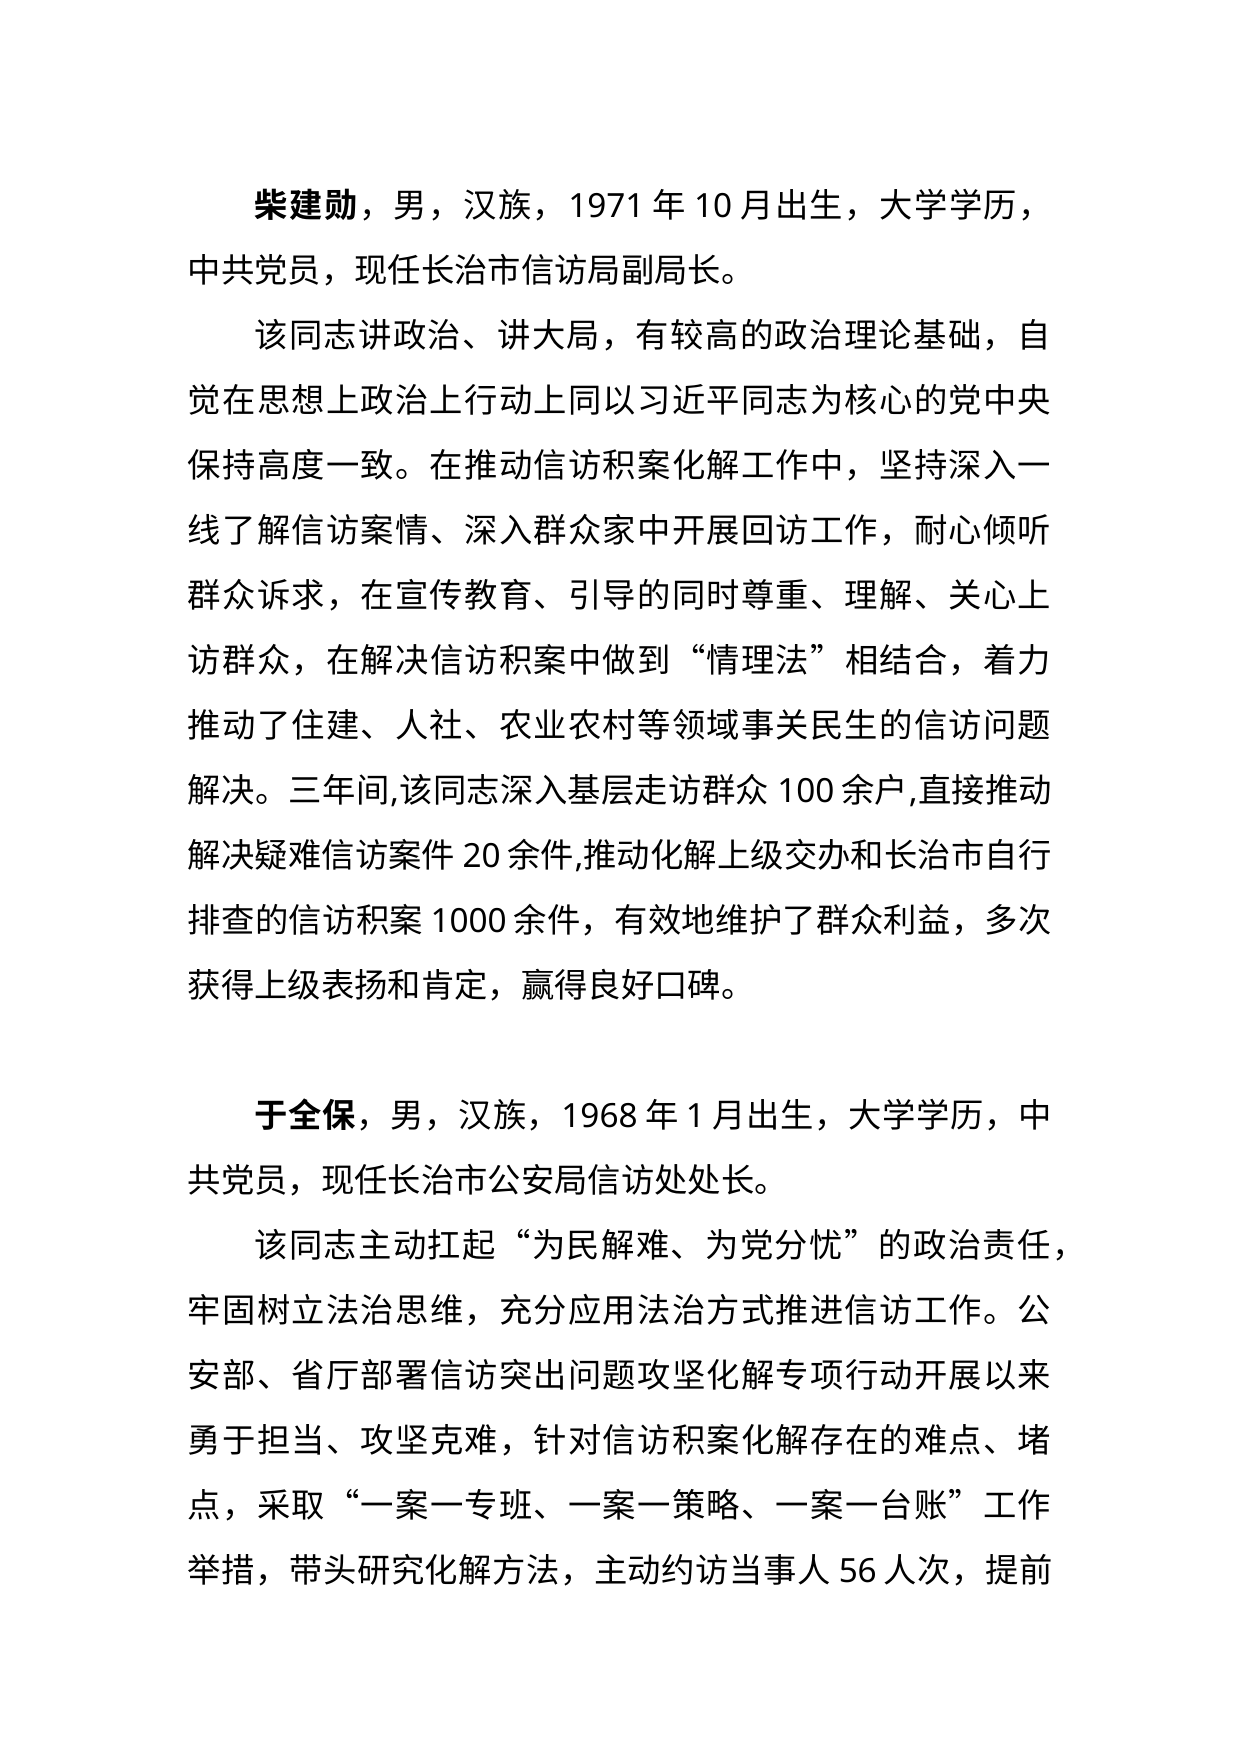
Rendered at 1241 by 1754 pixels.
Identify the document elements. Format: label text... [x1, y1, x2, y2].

text 柴建勋，男，汉族，1971年10月出生，大学学历，中共党员，现任长治市信访局副局长。 [188, 162, 1053, 292]
text 该同志讲政治、讲大局，有较高的政治理论基础，自觉在思想上政治上行动上同以习近平同志为核心的党中央保持高度一致。在推动信访积案化解工作中，坚持深入一线了解信访案情、深入群众家中开展回访工作，耐心倾听群众诉求，在宣传教育、引导的同时尊重、理解、关心上访群众，在解决信访积案中做到“情理法”相结合，着力推动了住建、人社、农业农村等领域事关民生的信访问题解决。三年间,该同志深入基层走访群众100余户,直接推动解决疑难信访案件20余件,推动化解上级交办和长治市自行排查的信访积案1000余件，有效地维护了群众利益，多次获得上级表扬和肯定，赢得良好口碑。 [188, 292, 1053, 1007]
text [188, 1202, 1053, 1592]
text 于全保，男，汉族，1968年1月出生，大学学历，中共党员，现任长治市公安局信访处处长。 [188, 1072, 1053, 1202]
